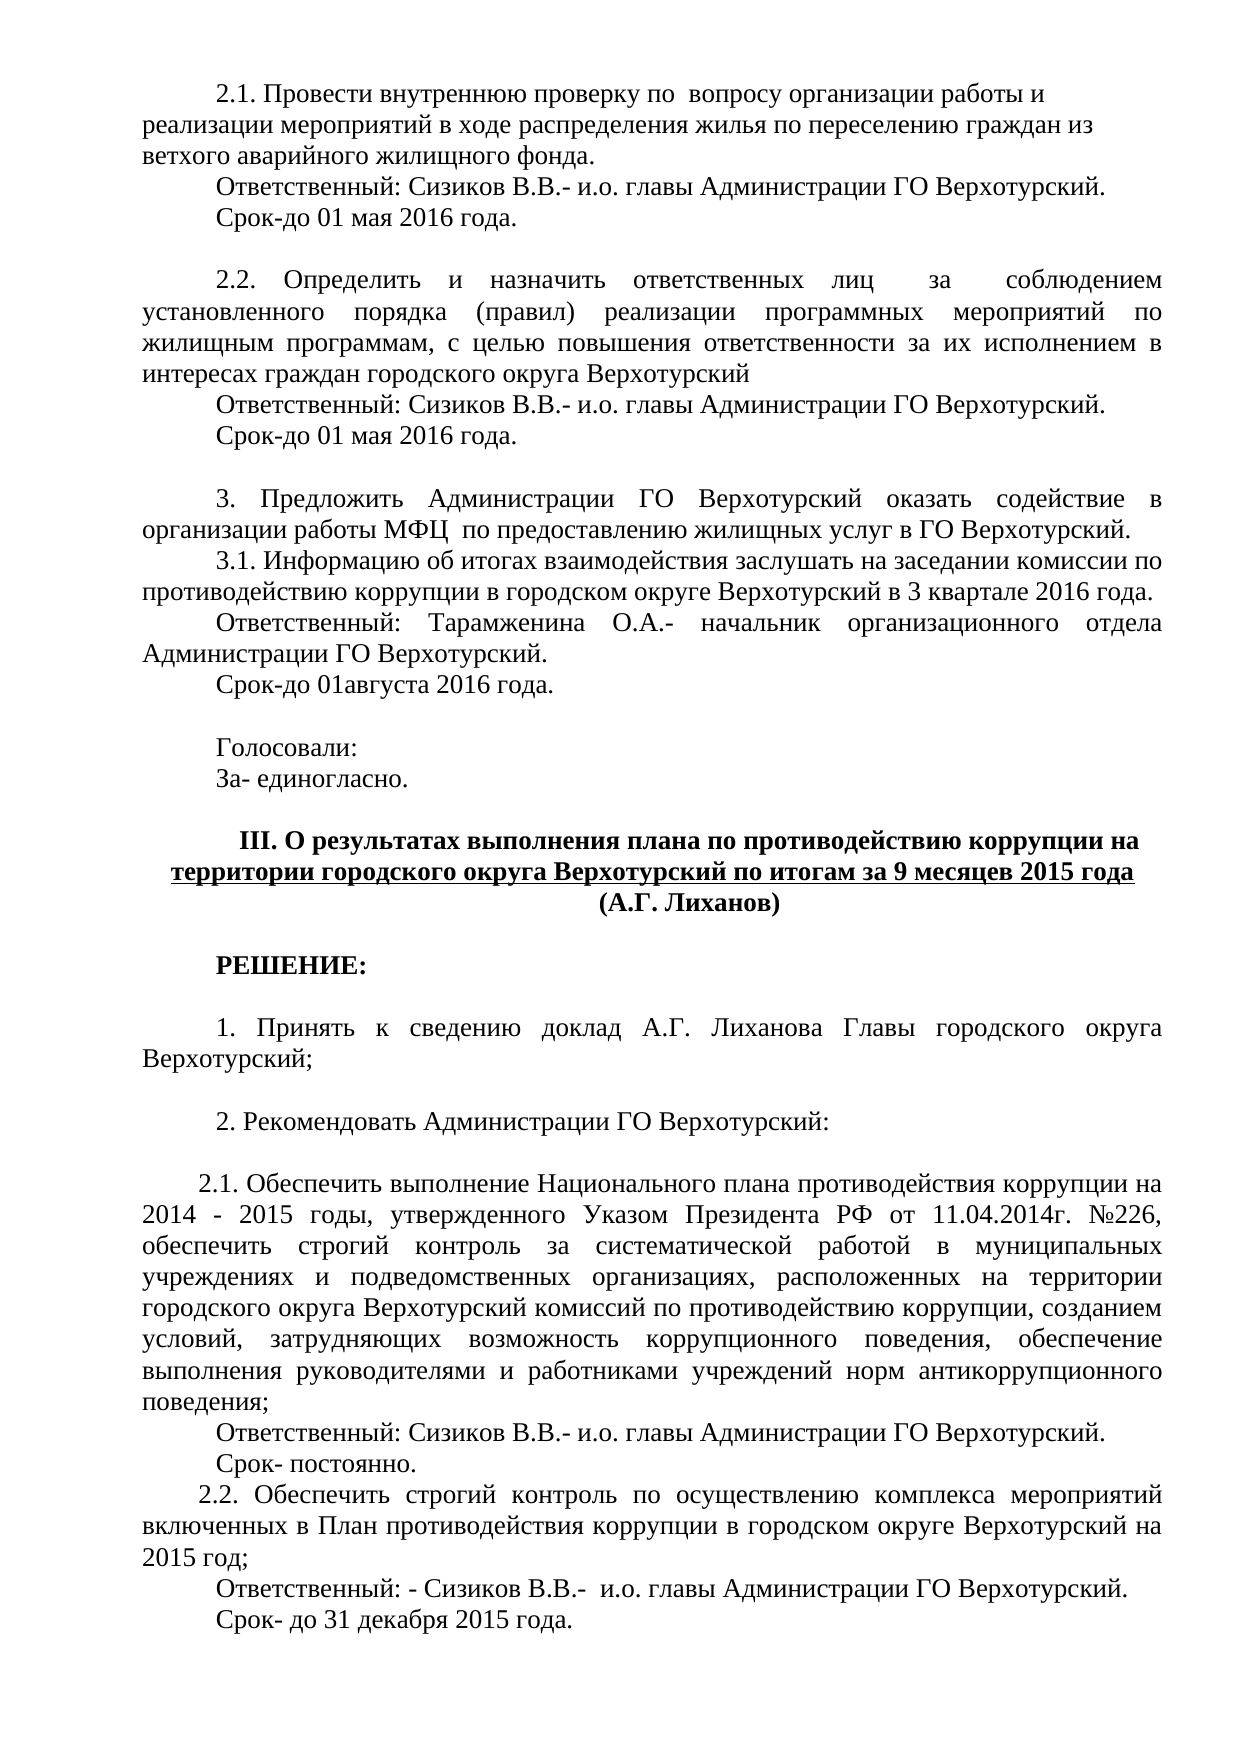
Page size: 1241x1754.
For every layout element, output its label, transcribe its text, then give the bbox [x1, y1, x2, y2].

text III. О результатах выполнения плана по противодействию коррупции на территории городского округа Верхотурский по итогам за 9 месяцев 2015 года [142, 824, 1163, 887]
text Срок-до 01августа 2016 года. [142, 668, 1163, 700]
text 2.2. Определить и назначить ответственных лиц за соблюдением установленного порядка (правил) реализации программных мероприятий по жилищным программам, с целью повышения ответственности за их исполнением в интересах граждан городского округа Верхотурский [142, 264, 1163, 388]
text 1. Принять к сведению доклад А.Г. Лиханова Главы городского округа Верхотурский; [142, 1011, 1163, 1073]
text Ответственный: - Сизиков В.В.- и.о. главы Администрации ГО Верхотурский. [142, 1572, 1163, 1603]
text За- единогласно. [142, 762, 1163, 793]
text (А.Г. Лиханов) [142, 887, 1163, 918]
text Голосовали: [142, 731, 1163, 762]
text 2.2. Обеспечить строгий контроль по осуществлению комплекса мероприятий включенных в План противодействия коррупции в городском округе Верхотурский на 2015 год; [142, 1478, 1163, 1572]
text Ответственный: Сизиков В.В.- и.о. главы Администрации ГО Верхотурский. [142, 388, 1163, 419]
text Срок- до 31 декабря 2015 года. [142, 1603, 1163, 1634]
text Срок- постоянно. [142, 1447, 1163, 1478]
text 3. Предложить Администрации ГО Верхотурский оказать содействие в организации работы МФЦ по предоставлению жилищных услуг в ГО Верхотурский. [142, 482, 1163, 544]
text Ответственный: Сизиков В.В.- и.о. главы Администрации ГО Верхотурский. [142, 1416, 1163, 1447]
text 2. Рекомендовать Администрации ГО Верхотурский: [142, 1104, 1163, 1136]
text Срок-до 01 мая 2016 года. [142, 419, 1163, 451]
text 3.1. Информацию об итогах взаимодействия заслушать на заседании комиссии по противодействию коррупции в городском округе Верхотурский в 3 квартале 2016 года. [142, 544, 1163, 606]
text 2.1. Провести внутреннюю проверку по вопросу организации работы и реализации мероприятий в ходе распределения жилья по переселению граждан из ветхого аварийного жилищного фонда. [142, 77, 1163, 170]
text Ответственный: Сизиков В.В.- и.о. главы Администрации ГО Верхотурский. [142, 170, 1163, 201]
text 2.1. Обеспечить выполнение Национального плана противодействия коррупции на 2014 - 2015 годы, утвержденного Указом Президента РФ от 11.04.2014г. №226, обеспечить строгий контроль за систематической работой в муниципальных учреждениях и подведомственных организациях, расположенных на территории городского округа Верхотурский комиссий по противодействию коррупции, созданием условий, затрудняющих возможность коррупционного поведения, обеспечение выполнения руководителями и работниками учреждений норм антикоррупционного поведения; [142, 1167, 1163, 1416]
text РЕШЕНИЕ: [142, 949, 1163, 980]
text Срок-до 01 мая 2016 года. [142, 201, 1163, 232]
text Ответственный: Тарамженина О.А.- начальник организационного отдела Администрации ГО Верхотурский. [142, 606, 1163, 668]
